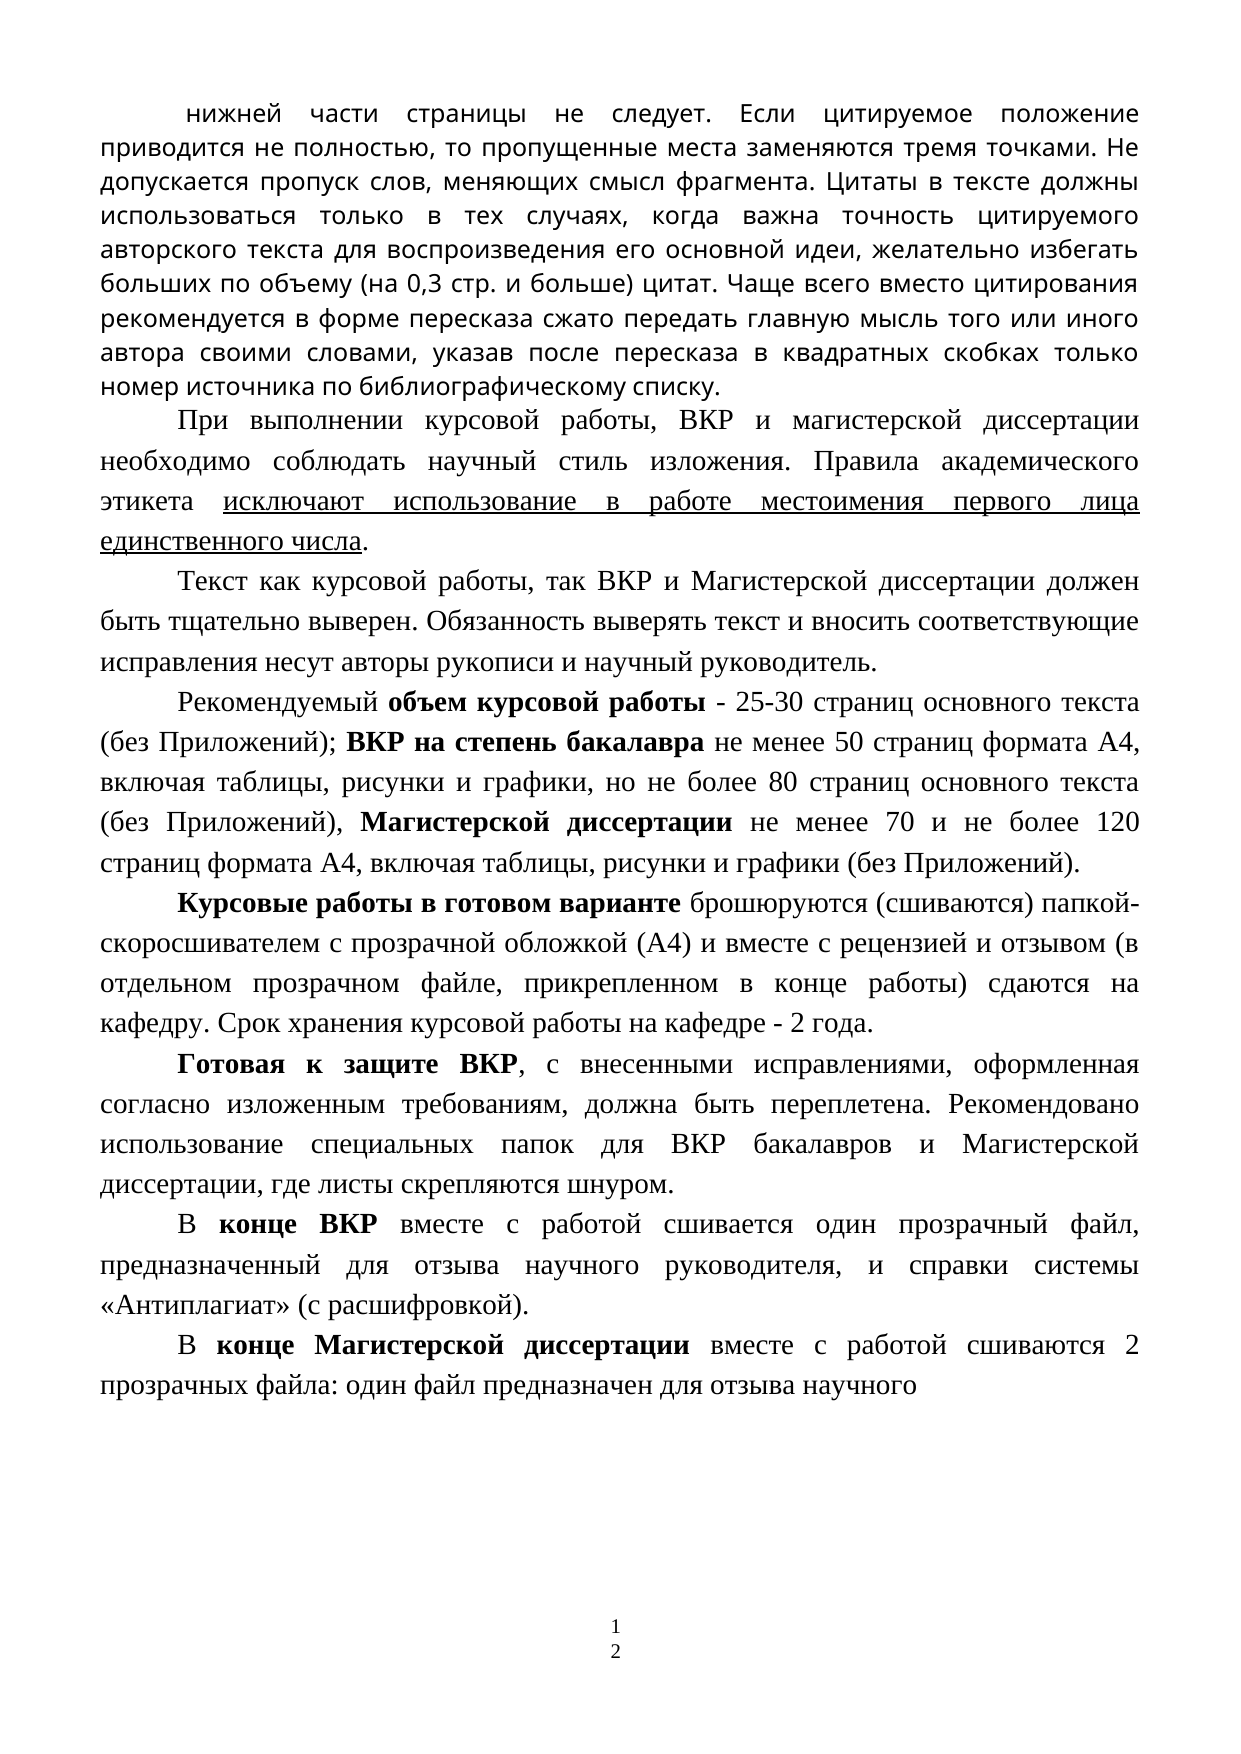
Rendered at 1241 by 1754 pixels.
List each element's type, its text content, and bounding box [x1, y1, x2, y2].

text Текст как курсовой работы, так ВКР и Магистерской диссертации должен быть тщательно выверен. Обязанность выверять текст и вносить соответствующие исправления несут авторы рукописи и научный руководитель. [100, 563, 1140, 677]
text В конце ВКР вместе с работой сшивается один прозрачный файл, предназначенный для отзыва научного руководителя, и справки системы «Антиплагиат» (с расшифровкой). [100, 1207, 1140, 1321]
text Курсовые работы в готовом варианте брошюруются (сшиваются) папкой-скоросшивателем с прозрачной обложкой (А4) и вместе с рецензией и отзывом (в отдельном прозрачном файле, прикрепленном в конце работы) сдаются на кафедру. Срок хранения курсовой работы на кафедре - 2 года. [100, 885, 1140, 1039]
text При выполнении курсовой работы, ВКР и магистерской диссертации необходимо соблюдать научный стиль изложения. Правила академического этикета исключают использование в работе местоимения первого лица единственного числа. [100, 402, 1140, 557]
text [100, 96, 1140, 402]
text Готовая к защите ВКР, с внесенными исправлениями, оформленная согласно изложенным требованиям, должна быть переплетена. Рекомендовано использование специальных папок для ВКР бакалавров и Магистерской диссертации, где листы скрепляются шнуром. [100, 1046, 1140, 1200]
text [100, 1327, 1140, 1401]
text Рекомендуемый объем курсовой работы - 25-30 страниц основного текста (без Приложений); ВКР на степень бакалавра не менее 50 страниц формата A4, включая таблицы, рисунки и графики, но не более 80 страниц основного текста (без Приложений), Магистерской диссертации не менее 70 и не более 120 страниц формата A4, включая таблицы, рисунки и графики (без Приложений). [100, 684, 1140, 878]
